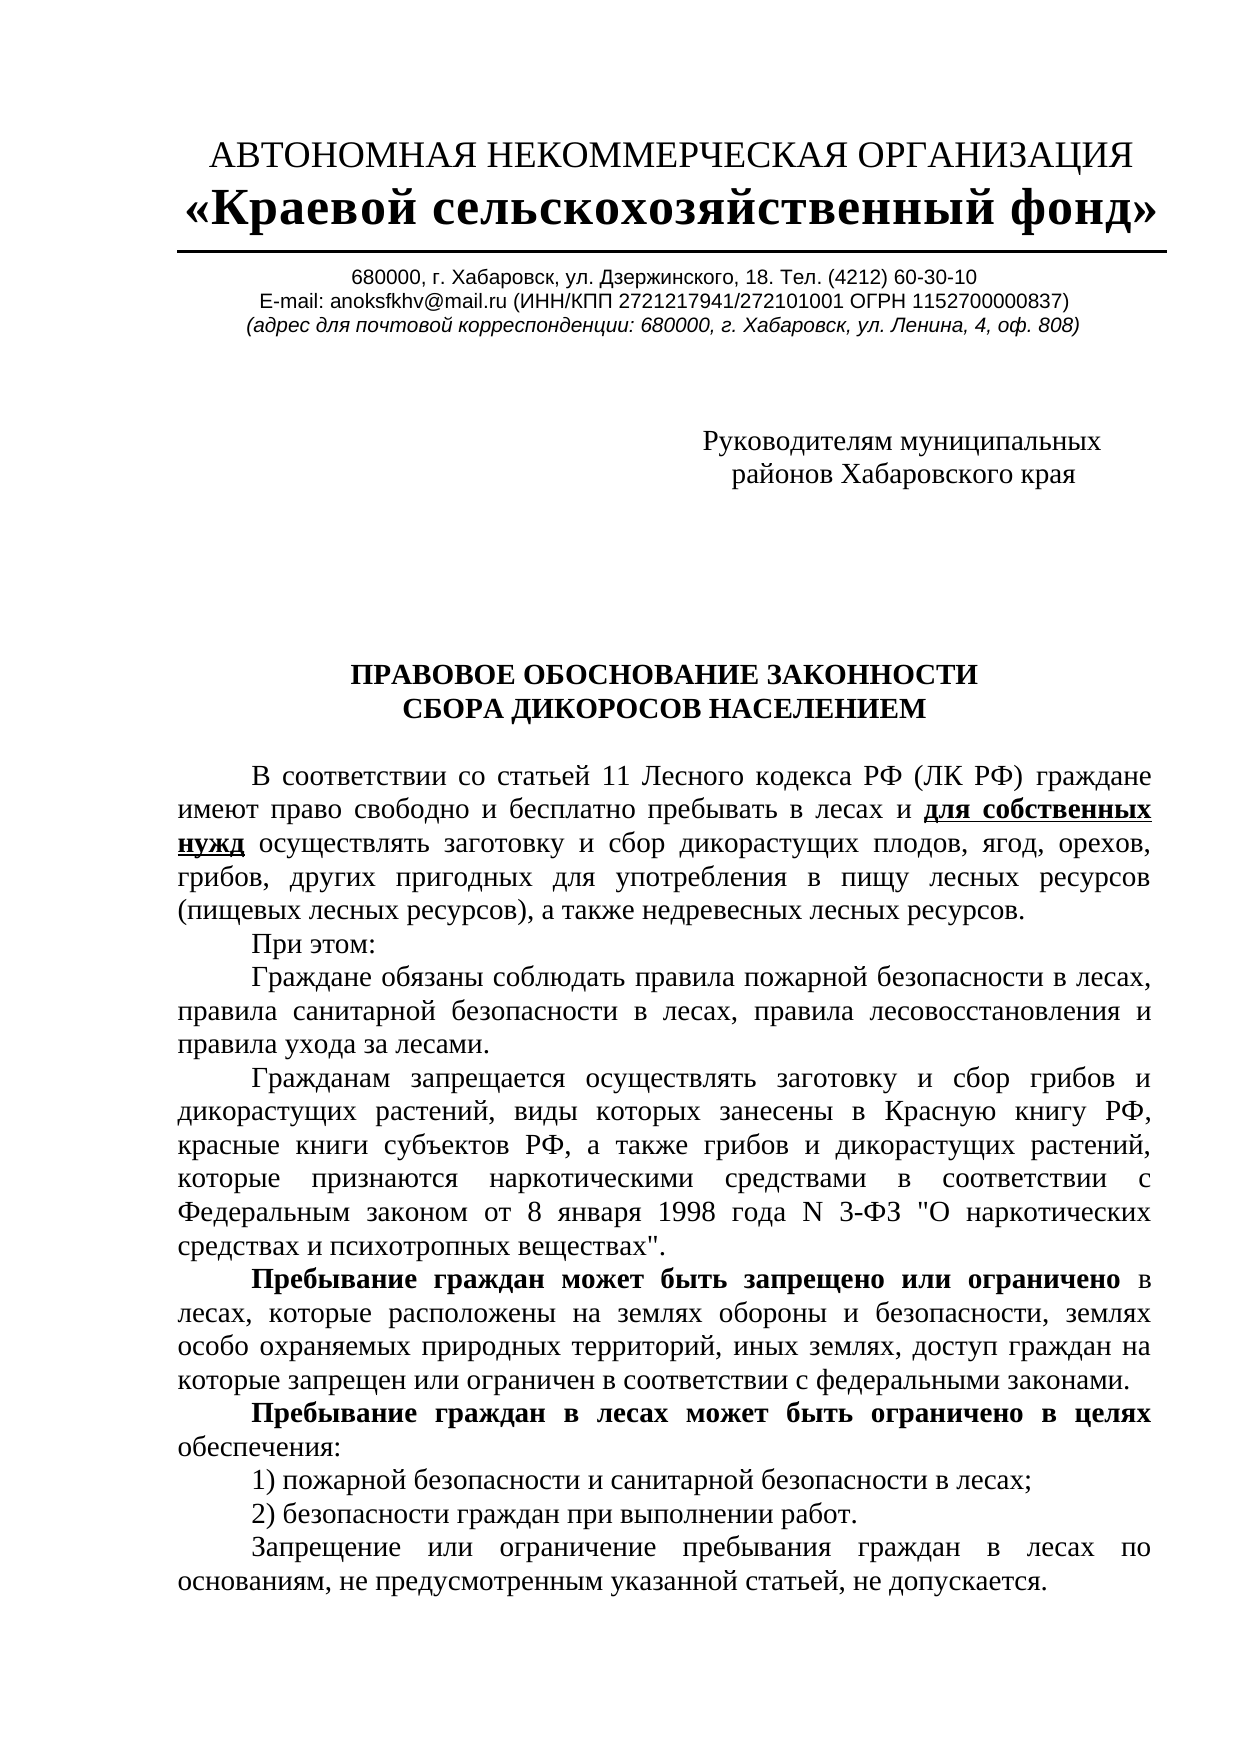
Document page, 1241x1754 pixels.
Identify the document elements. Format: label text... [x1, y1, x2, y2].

text (адрес для почтовой корреспонденции: 680000, г. Хабаровск, ул. Ленина, 4, оф. 808) [177, 313, 1152, 337]
text Пребывание граждан в лесах может быть ограничено в целях обеспечения: [177, 1395, 1152, 1462]
text СБОРА ДИКОРОСОВ НАСЕЛЕНИЕМ [177, 691, 1152, 724]
text В соответствии со статьей 11 Лесного кодекса РФ (ЛК РФ) граждане имеют право свободно и бесплатно пребывать в лесах и для собственных нужд осуществлять заготовку и сбор дикорастущих плодов, ягод, орехов, грибов, других пригодных для употребления в пищу лесных ресурсов (пищевых лесных ресурсов), а также недревесных лесных ресурсов. [177, 758, 1152, 926]
text 680000, г. Хабаровск, ул. Дзержинского, 18. Тел. (4212) 60-30-10 [177, 265, 1152, 289]
text Руководителям муниципальных [177, 423, 1152, 456]
text «Краевой сельскохозяйственный фонд» [177, 176, 1167, 236]
text районов Хабаровского края [177, 456, 1152, 490]
text Гражданам запрещается осуществлять заготовку и сбор грибов и дикорастущих растений, виды которых занесены в Красную книгу РФ, красные книги субъектов РФ, а также грибов и дикорастущих растений, которые признаются наркотическими средствами в соответствии с Федеральным законом от 8 января 1998 года N 3-ФЗ "О наркотических средствах и психотропных веществах". [177, 1060, 1152, 1261]
text АВТОНОМНАЯ НЕКОММЕРЧЕСКАЯ ОРГАНИЗАЦИЯ [148, 133, 1167, 176]
text ПРАВОВОЕ ОБОСНОВАНИЕ ЗАКОННОСТИ [177, 657, 1152, 691]
text E-mail: anoksfkhv@mail.ru (ИНН/КПП 2721217941/272101001 ОГРН 1152700000837) [177, 289, 1152, 313]
text 1) пожарной безопасности и санитарной безопасности в лесах; [177, 1462, 1152, 1496]
text 2) безопасности граждан при выполнении работ. [177, 1496, 1152, 1529]
text Пребывание граждан может быть запрещено или ограничено в лесах, которые расположены на землях обороны и безопасности, землях особо охраняемых природных территорий, иных землях, доступ граждан на которые запрещен или ограничен в соответствии с федеральными законами. [177, 1261, 1152, 1395]
text Граждане обязаны соблюдать правила пожарной безопасности в лесах, правила санитарной безопасности в лесах, правила лесовосстановления и правила ухода за лесами. [177, 959, 1152, 1060]
text Запрещение или ограничение пребывания граждан в лесах по основаниям, не предусмотренным указанной статьей, не допускается. [177, 1529, 1152, 1597]
text При этом: [177, 926, 1152, 959]
